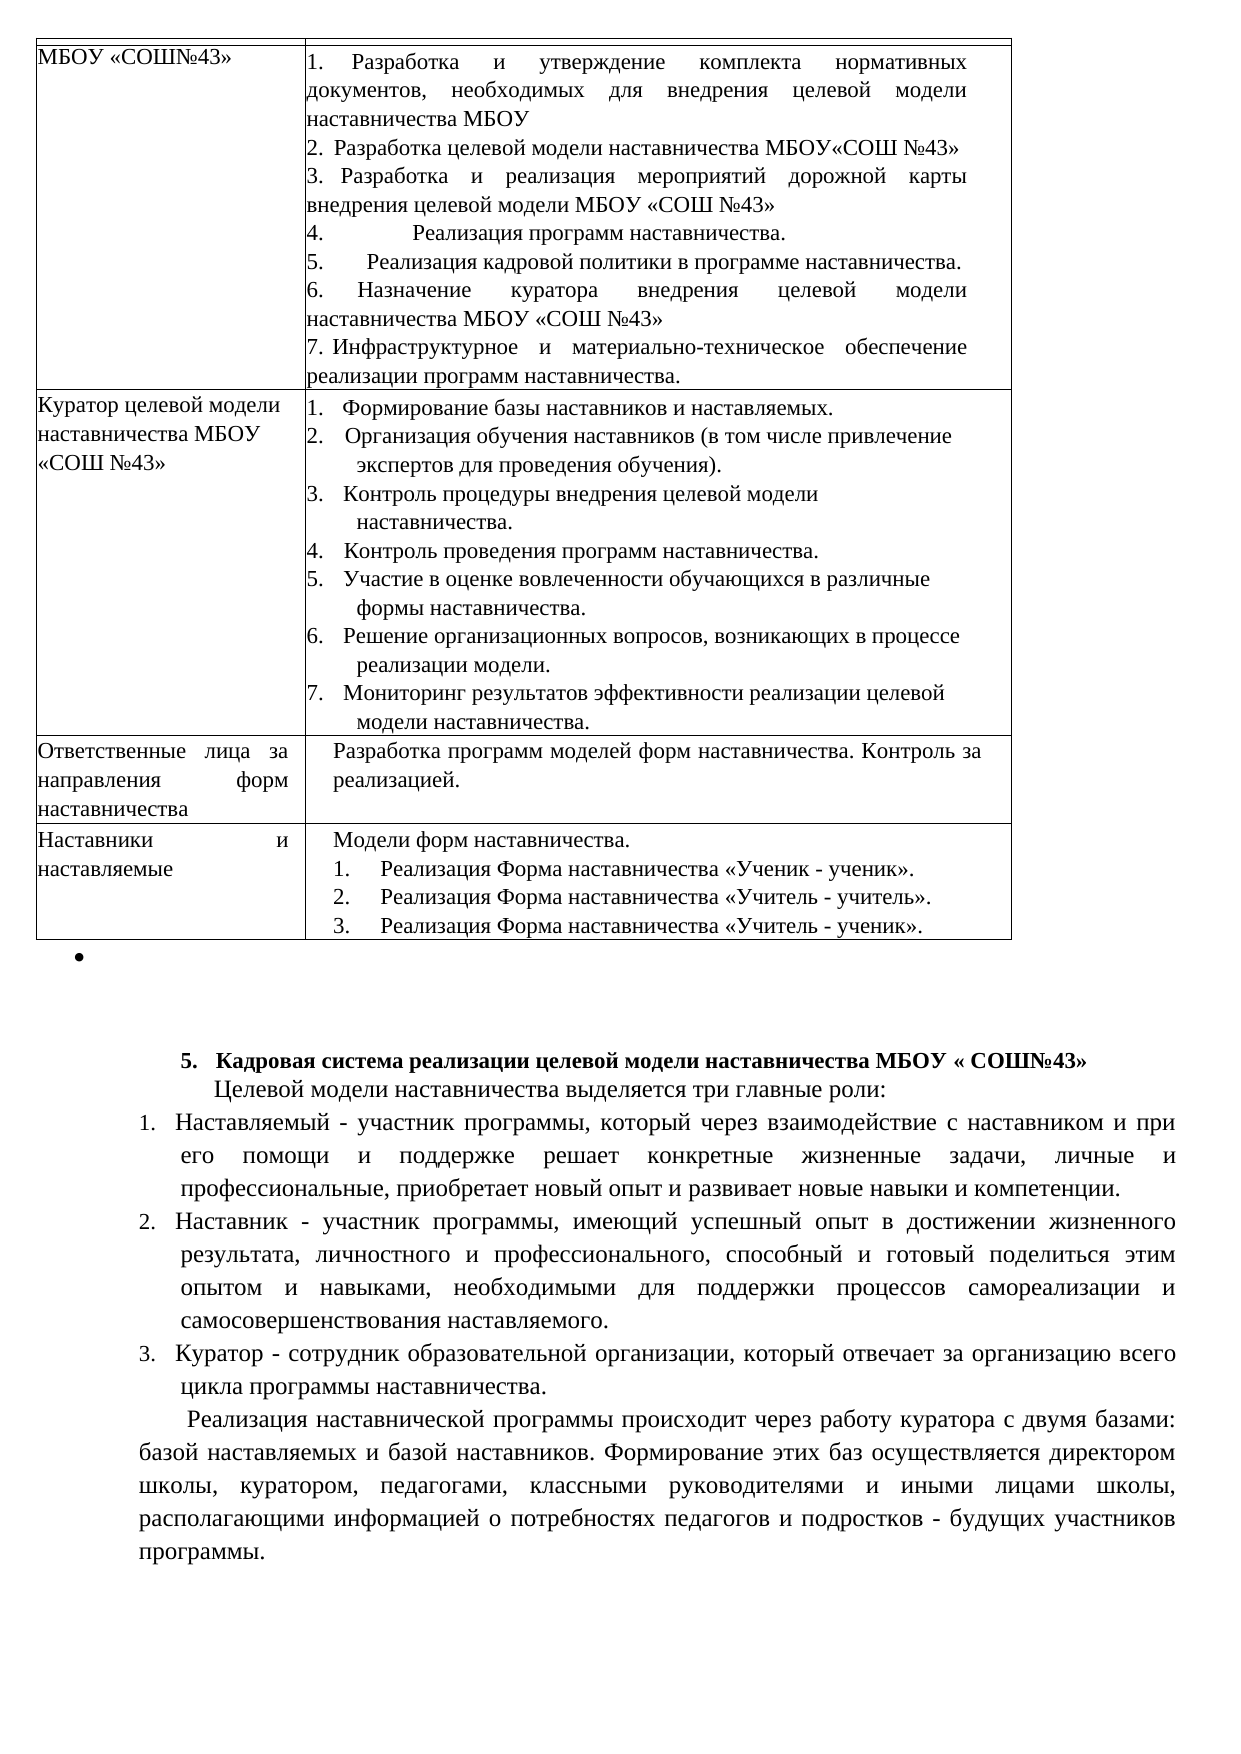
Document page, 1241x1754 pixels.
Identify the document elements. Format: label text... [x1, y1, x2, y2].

table_header [306, 39, 1011, 45]
table_cell Формирование базы наставников и наставляемых. Организация обучения наставников (в том числе привлечение экспертов для проведения обучения). Контроль процедуры внедрения целевой модели наставничества. Контроль проведения программ наставничества. Участие в оценке вовлеченности обучающихся в различные формы наставничества. Решение организационных вопросов, возникающих в процессе реализации модели. Мониторинг результатов эффективности реализации целевой модели наставничества. [306, 390, 1011, 735]
table_header [37, 39, 305, 45]
list Куратор - сотрудник образовательной организации, который отвечает за организацию всего цикла программы наставничества. [139, 1338, 1177, 1400]
list Кадровая система реализации целевой модели наставничества МБОУ « СОШ№43» [180, 1045, 1177, 1074]
text Реализация наставнической программы происходит через работу куратора с двумя базами: базой наставляемых и базой наставников. Формирование этих баз осуществляется директором школы, куратором, педагогами, классными руководителями и иными лицами школы, располагающими информацией о потребностях педагогов и подростков - будущих участников программы. [139, 1404, 1177, 1565]
table_cell Куратор целевой модели наставничества МБОУ «СОШ №43» [37, 390, 305, 735]
list Наставляемый - участник программы, который через взаимодействие с наставником и при его помощи и поддержке решает конкретные жизненные задачи, личные и профессиональные, приобретает новый опыт и развивает новые навыки и компетенции. [139, 1107, 1177, 1202]
table_cell МБОУ «СОШ№43» [37, 46, 305, 389]
table_cell Ответственные лица за направления форм наставничества [37, 736, 305, 822]
text Целевой модели наставничества выделяется три главные роли: [214, 1074, 1177, 1103]
table_cell Наставники и наставляемые [37, 824, 305, 939]
table_cell Модели форм наставничества. Реализация Форма наставничества «Ученик - ученик». Реализация Форма наставничества «Учитель - учитель». Реализация Форма наставничества «Учитель - ученик». [306, 824, 1011, 939]
table_cell Разработка программ моделей форм наставничества. Контроль за реализацией. [306, 736, 1011, 822]
list Наставник - участник программы, имеющий успешный опыт в достижении жизненного результата, личностного и профессионального, способный и готовый поделиться этим опытом и навыками, необходимыми для поддержки процессов самореализации и самосовершенствования наставляемого. [139, 1206, 1177, 1334]
table_cell Разработка и утверждение комплекта нормативных документов, необходимых для внедрения целевой модели наставничества МБОУ Разработка целевой модели наставничества МБОУ«СОШ №43» Разработка и реализация мероприятий дорожной карты внедрения целевой модели МБОУ «СОШ №43» Реализация программ наставничества. Реализация кадровой политики в программе наставничества. Назначение куратора внедрения целевой модели наставничества МБОУ «СОШ №43» Инфраструктурное и материально-техническое обеспечение реализации программ наставничества. [306, 46, 1011, 389]
